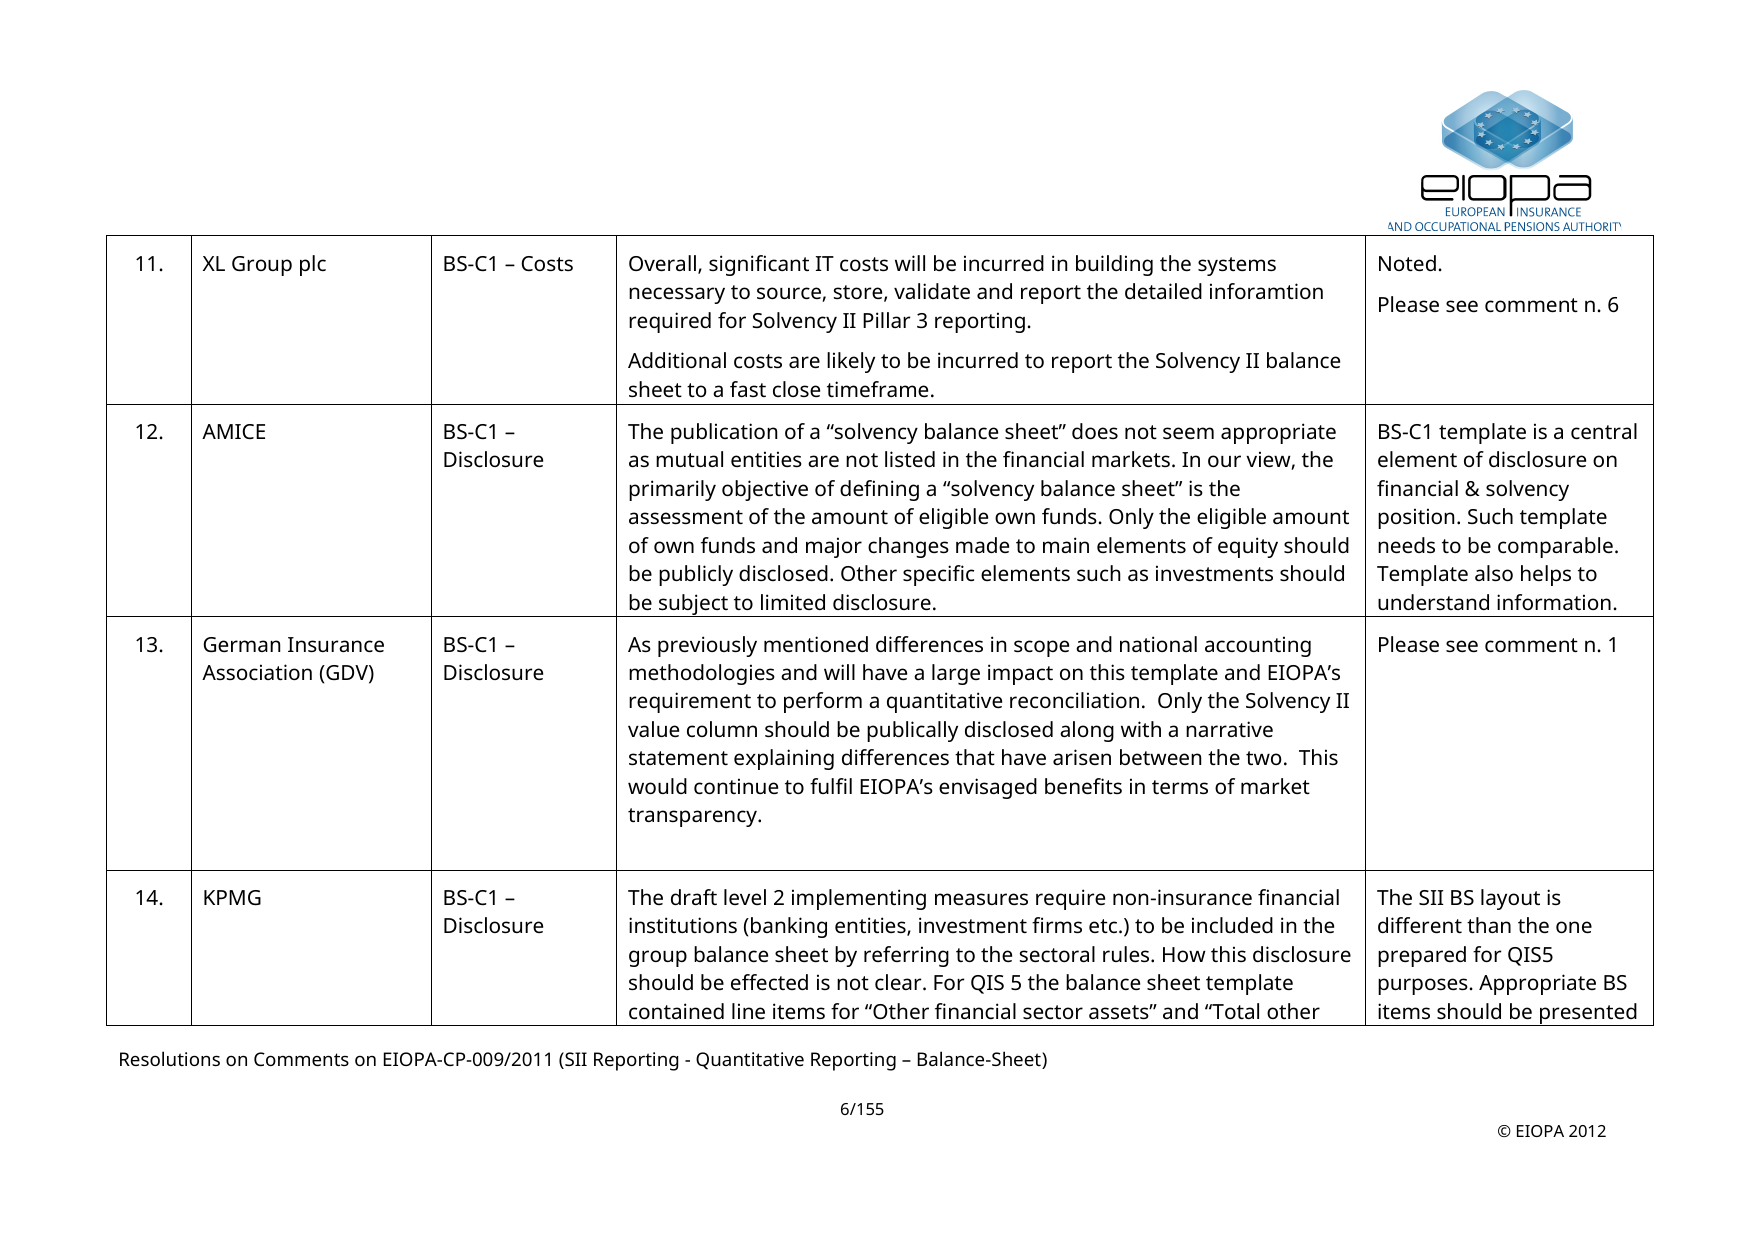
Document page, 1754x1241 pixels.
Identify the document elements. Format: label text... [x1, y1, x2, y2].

table_cell BS-C1 – Costs [432, 236, 616, 403]
table_cell Please see comment n. 1 [1366, 617, 1653, 870]
table_cell 14. [107, 871, 191, 1025]
table_cell 13. [107, 617, 191, 870]
table_cell 12. [107, 405, 191, 616]
table_cell 11. [107, 236, 191, 403]
picture [1386, 48, 1621, 230]
table_cell Overall, significant IT costs will be incurred in building the systems necessary to source, store, validate and report the detailed inforamtion required for Solvency II Pillar 3 reporting. Additional costs are likely to be incurred to report the Solvency II balance sheet to a fast close timeframe. [617, 236, 1365, 403]
table_cell Noted. Please see comment n. 6 [1366, 236, 1653, 403]
table_cell KPMG [192, 871, 431, 1025]
table_cell The publication of a “solvency balance sheet” does not seem appropriate as mutual entities are not listed in the financial markets. In our view, the primarily objective of defining a “solvency balance sheet” is the assessment of the amount of eligible own funds. Only the eligible amount of own funds and major changes made to main elements of equity should be publicly disclosed. Other specific elements such as investments should be subject to limited disclosure. [617, 405, 1365, 616]
table_cell AMICE [192, 405, 431, 616]
table_cell BS-C1 – Disclosure [432, 405, 616, 616]
table_cell BS-C1 – Disclosure [432, 617, 616, 870]
table_cell German Insurance Association (GDV) [192, 617, 431, 870]
table_cell BS-C1 template is a central element of disclosure on financial & solvency position. Such template needs to be comparable. Template also helps to understand information. [1366, 405, 1653, 616]
table_cell BS-C1 – Disclosure [432, 871, 616, 1025]
table_cell As previously mentioned differences in scope and national accounting methodologies and will have a large impact on this template and EIOPA’s requirement to perform a quantitative reconciliation. Only the Solvency II value column should be publically disclosed along with a narrative statement explaining differences that have arisen between the two. This would continue to fulfil EIOPA’s envisaged benefits in terms of market transparency. [617, 617, 1365, 870]
table_cell XL Group plc [192, 236, 431, 403]
